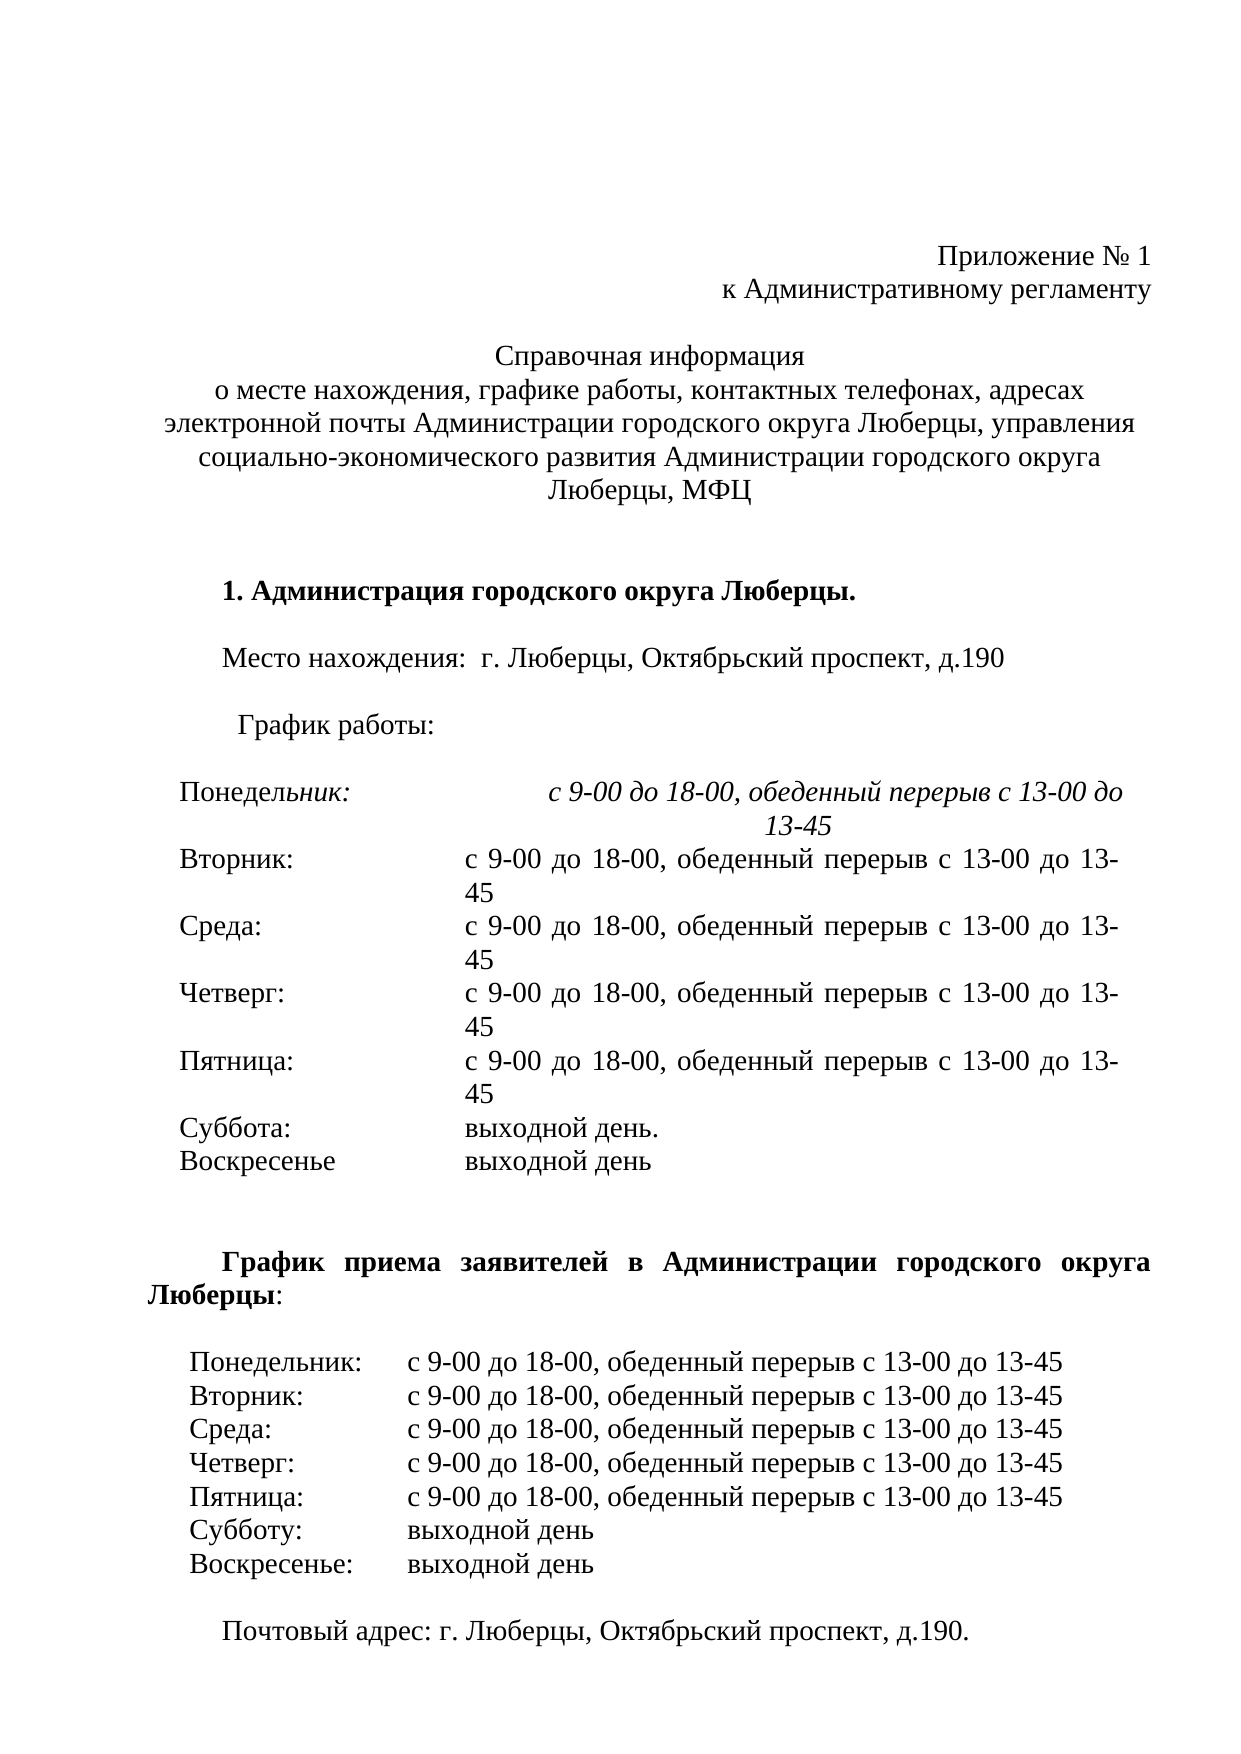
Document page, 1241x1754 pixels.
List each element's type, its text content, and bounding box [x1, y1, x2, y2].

text Место нахождения: г. Люберцы, Октябрьский проспект, д.190 [148, 640, 1152, 674]
table_cell Пятница: Субботу: Воскресенье: [178, 1479, 396, 1613]
text Почтовый адрес: г. Люберцы, Октябрьский проспект, д.190. [148, 1613, 1152, 1646]
text о месте нахождения, графике работы, контактных телефонах, адресах электронной почты Администрации городского округа Люберцы, управления социально-экономического развития Администрации городского округа Люберцы, МФЦ [148, 372, 1152, 506]
table_cell Суббота: Воскресенье [168, 1110, 453, 1210]
table_cell Пятница: [168, 1043, 453, 1110]
table_cell Среда: [178, 1412, 396, 1445]
table_header Понедельник: [168, 774, 453, 841]
table_cell Четверг: [168, 976, 453, 1043]
text График работы: [148, 707, 1152, 741]
text к Административному регламенту [148, 271, 1152, 305]
table_cell Вторник: [178, 1378, 396, 1412]
table_cell с 9-00 до 18-00, обеденный перерыв с 13-00 до 13-45 [396, 1445, 1121, 1479]
text Справочная информация [148, 338, 1152, 372]
table_cell с 9-00 до 18-00, обеденный перерыв с 13-00 до 13-45 [453, 976, 1131, 1043]
table_cell с 9-00 до 18-00, обеденный перерыв с 13-00 до 13-45 [453, 1043, 1131, 1110]
text Приложение № 1 [148, 238, 1152, 271]
table_cell с 9-00 до 18-00, обеденный перерыв с 13-00 до 13-45 [396, 1412, 1121, 1445]
table_cell с 9-00 до 18-00, обеденный перерыв с 13-00 до 13-45 [396, 1378, 1121, 1412]
table_cell с 9-00 до 18-00, обеденный перерыв с 13-00 до 13-45 [453, 909, 1131, 976]
text 1. Администрация городского округа Люберцы. [148, 573, 1152, 607]
text График приема заявителей в Администрации городского округа Люберцы: [148, 1244, 1152, 1311]
table_cell с 9-00 до 18-00, обеденный перерыв с 13-00 до 13-45 [453, 841, 1131, 908]
table_cell с 9-00 до 18-00, обеденный перерыв с 13-00 до 13-45 выходной день выходной день [396, 1479, 1121, 1613]
table_header с 9-00 до 18-00, обеденный перерыв с 13-00 до 13-45 [453, 774, 1131, 841]
table_header с 9-00 до 18-00, обеденный перерыв с 13-00 до 13-45 [396, 1345, 1121, 1378]
table_cell выходной день. выходной день [453, 1110, 1131, 1210]
table_cell Четверг: [178, 1445, 396, 1479]
table_cell Вторник: [168, 841, 453, 908]
table_cell Среда: [168, 909, 453, 976]
table_header Понедельник: [178, 1345, 396, 1378]
